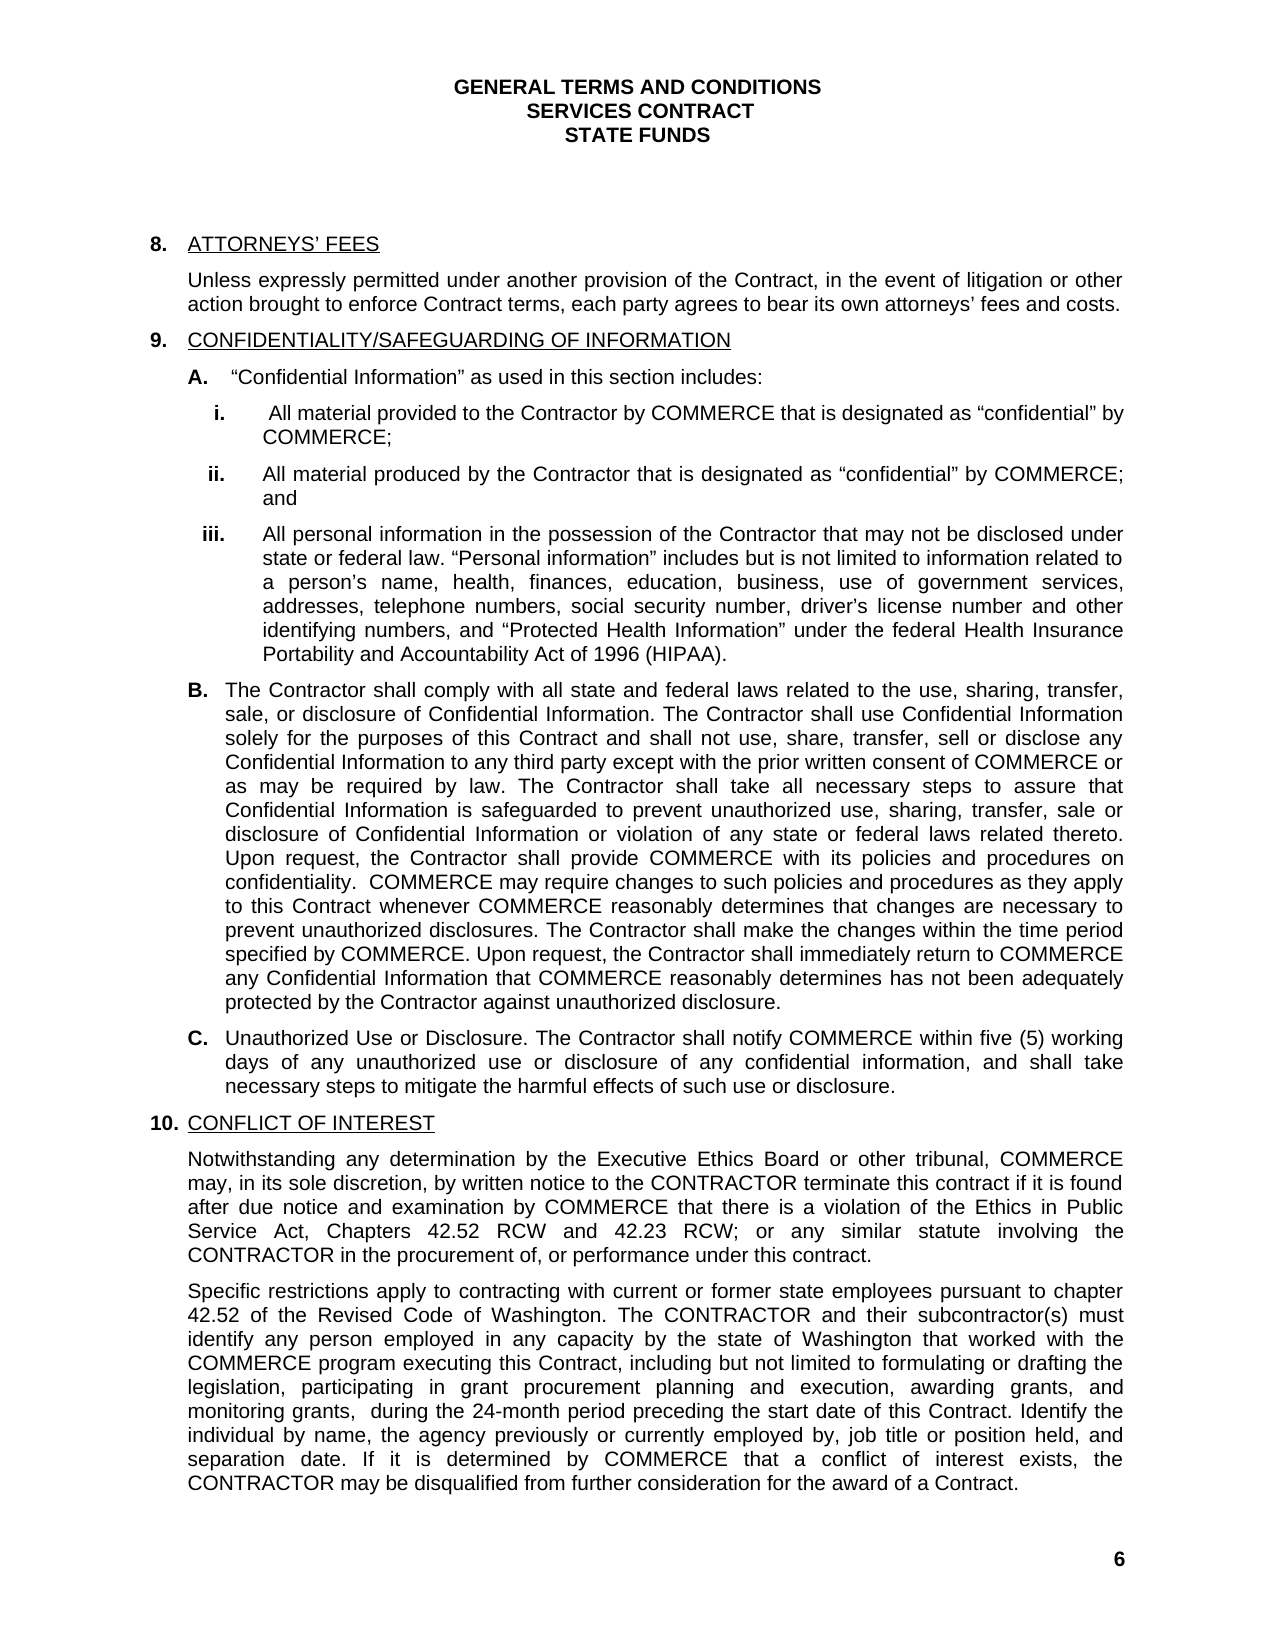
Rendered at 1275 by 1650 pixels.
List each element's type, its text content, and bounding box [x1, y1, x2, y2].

list The Contractor shall comply with all state and federal laws related to the use, sharing, transfer, sale, or disclosure of Confidential Information. The Contractor shall use Confidential Information solely for the purposes of this Contract and shall not use, share, transfer, sell or disclose any Confidential Information to any third party except with the prior written consent of COMMERCE or as may be required by law. The Contractor shall take all necessary steps to assure that Confidential Information is safeguarded to prevent unauthorized use, sharing, transfer, sale or disclosure of Confidential Information or violation of any state or federal laws related thereto. Upon request, the Contractor shall provide COMMERCE with its policies and procedures on confidentiality. COMMERCE may require changes to such policies and procedures as they apply to this Contract whenever COMMERCE reasonably determines that changes are necessary to prevent unauthorized disclosures. The Contractor shall make the changes within the time period specified by COMMERCE. Upon request, the Contractor shall immediately return to COMMERCE any Confidential Information that COMMERCE reasonably determines has not been adequately protected by the Contractor against unauthorized disclosure. [187, 678, 1125, 1014]
text Unless expressly permitted under another provision of the Contract, in the event of litigation or other action brought to enforce Contract terms, each party agrees to bear its own attorneys’ fees and costs. [187, 268, 1125, 316]
list CONFIDENTIALITY/SAFEGUARDING OF INFORMATION [150, 328, 1125, 352]
list All material provided to the Contractor by COMMERCE that is designated as “confidential” by COMMERCE; [225, 401, 1125, 449]
list All material produced by the Contractor that is designated as “confidential” by COMMERCE; and [225, 462, 1125, 509]
list CONFLICT OF INTEREST [150, 1111, 1125, 1134]
list ATTORNEYS’ FEES [150, 231, 1125, 255]
list Unauthorized Use or Disclosure. The Contractor shall notify COMMERCE within five (5) working days of any unauthorized use or disclosure of any confidential information, and shall take necessary steps to mitigate the harmful effects of such use or disclosure. [187, 1026, 1125, 1098]
list “Confidential Information” as used in this section includes: [187, 365, 1125, 389]
text Specific restrictions apply to contracting with current or former state employees pursuant to chapter 42.52 of the Revised Code of Washington. The CONTRACTOR and their subcontractor(s) must identify any person employed in any capacity by the state of Washington that worked with the COMMERCE program executing this Contract, including but not limited to formulating or drafting the legislation, participating in grant procurement planning and execution, awarding grants, and monitoring grants, during the 24-month period preceding the start date of this Contract. Identify the individual by name, the agency previously or currently employed by, job title or position held, and separation date. If it is determined by COMMERCE that a conflict of interest exists, the CONTRACTOR may be disqualified from further consideration for the award of a Contract. [187, 1279, 1125, 1495]
text Notwithstanding any determination by the Executive Ethics Board or other tribunal, COMMERCE may, in its sole discretion, by written notice to the CONTRACTOR terminate this contract if it is found after due notice and examination by COMMERCE that there is a violation of the Ethics in Public Service Act, Chapters 42.52 RCW and 42.23 RCW; or any similar statute involving the CONTRACTOR in the procurement of, or performance under this contract. [187, 1147, 1125, 1267]
list All personal information in the possession of the Contractor that may not be disclosed under state or federal law. “Personal information” includes but is not limited to information related to a person’s name, health, finances, education, business, use of government services, addresses, telephone numbers, social security number, driver’s license number and other identifying numbers, and “Protected Health Information” under the federal Health Insurance Portability and Accountability Act of 1996 (HIPAA). [225, 522, 1125, 666]
